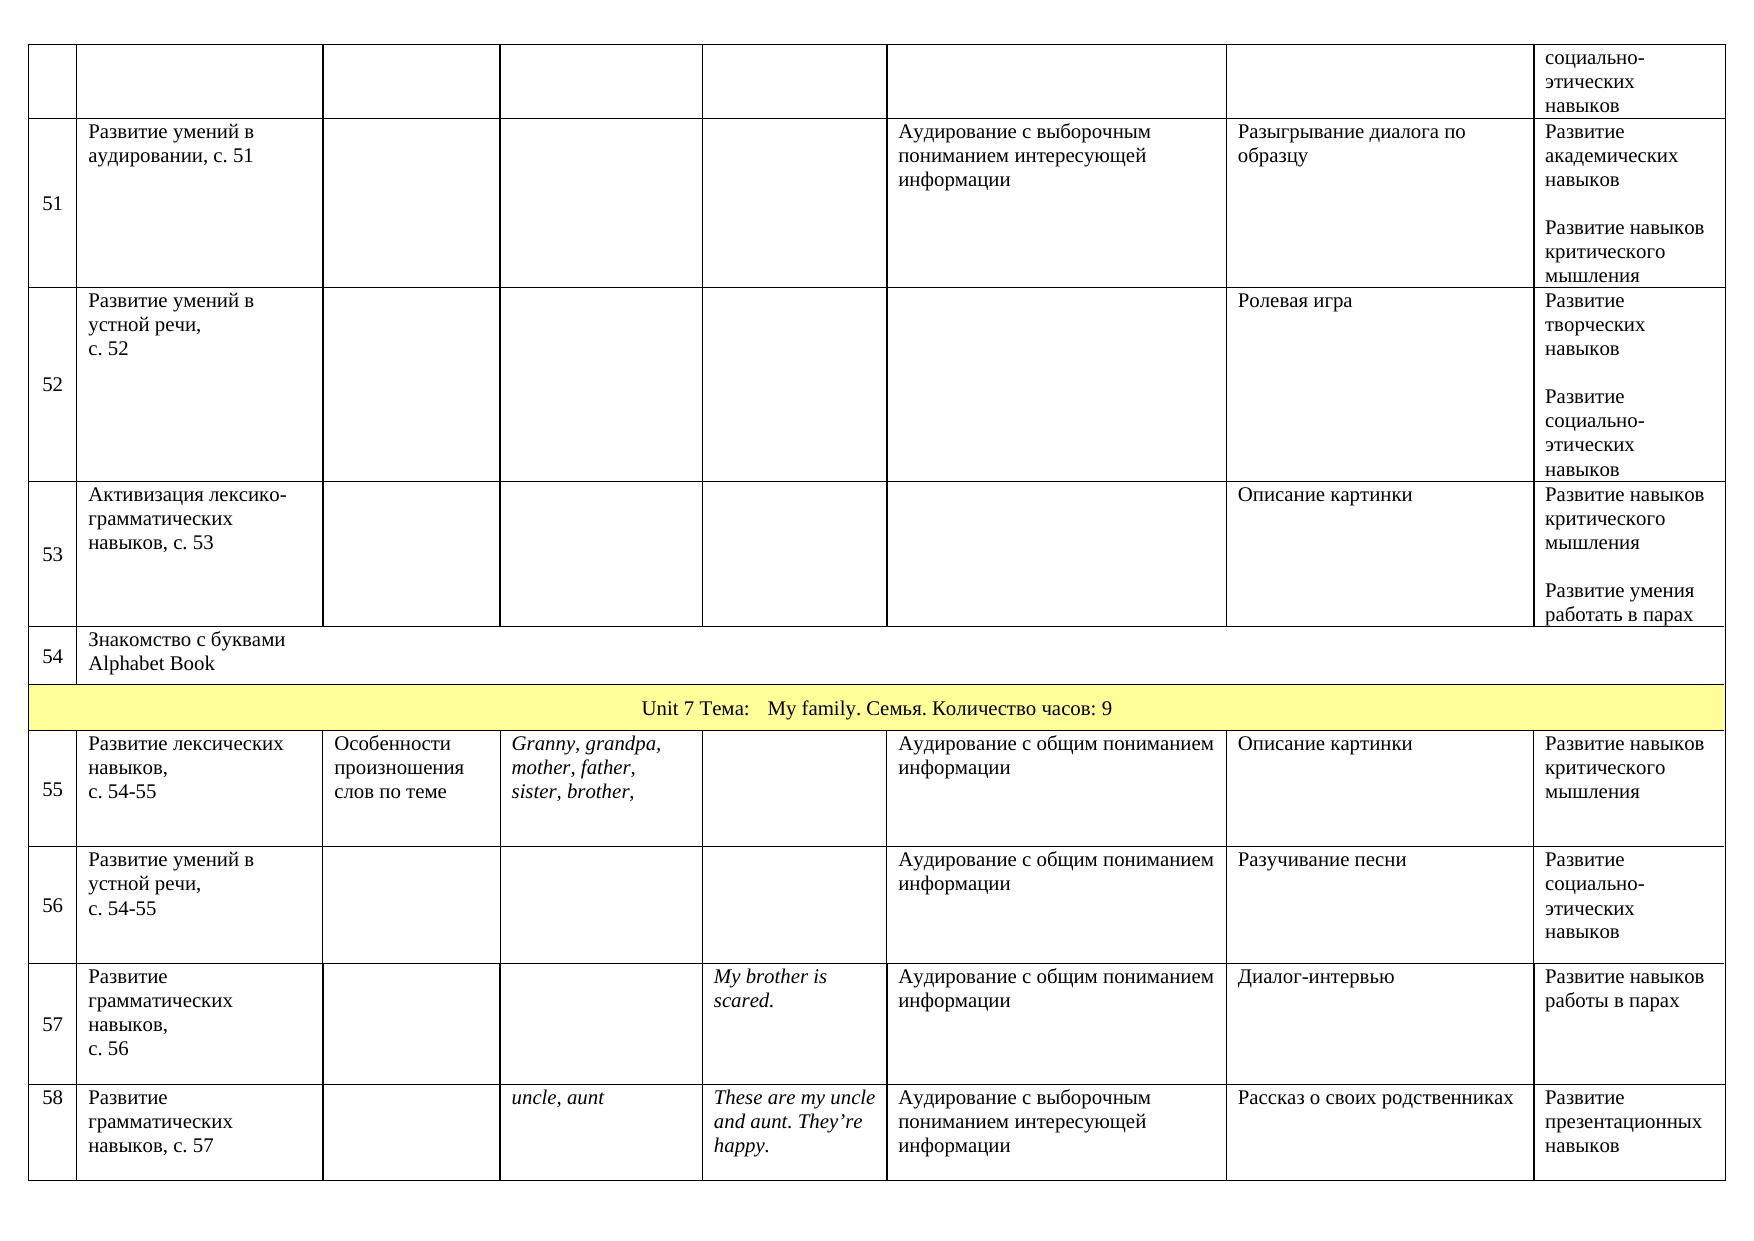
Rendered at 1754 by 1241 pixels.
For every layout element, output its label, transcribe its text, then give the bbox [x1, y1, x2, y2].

table_cell Развитие умений в устной речи, с. 54-55 [77, 847, 322, 963]
table_cell 58 [29, 1085, 76, 1180]
table_cell Развитие навыков критического мышления Развитие умения работать в парах [1535, 482, 1725, 626]
table_cell 55 [29, 731, 76, 846]
table_cell [501, 119, 702, 287]
table_cell [501, 847, 702, 963]
table_cell Аудирование с общим пониманием информации [888, 964, 1226, 1084]
table_cell [324, 45, 499, 117]
table_cell [324, 288, 499, 481]
table_cell Описание картинки [1227, 731, 1533, 846]
table_cell Аудирование с общим пониманием информации [887, 731, 1226, 846]
table_cell Знакомство с буквами Alphabet Book [77, 626, 1725, 684]
table_cell 56 [29, 847, 76, 963]
table_cell Ролевая игра [1227, 288, 1533, 481]
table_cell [1227, 1085, 1533, 1180]
table_cell [703, 847, 886, 963]
table_cell My brother is scared. [703, 964, 886, 1084]
table_cell Развитие умений в устной речи, с. 52 [77, 288, 322, 481]
table_cell Развитие грамматических навыков, с. 56 [77, 964, 322, 1084]
table_cell [888, 482, 1226, 626]
table_cell Развитие социально-этических навыков [1534, 846, 1725, 963]
table_cell [324, 964, 499, 1084]
table_cell [324, 119, 499, 287]
table_cell [501, 482, 702, 626]
table_cell [703, 731, 886, 846]
table_cell 53 [29, 482, 76, 626]
table_cell [703, 45, 886, 117]
table_cell Развитие навыков критического мышления [1534, 730, 1725, 846]
table_cell Развитие навыков работы в парах [1535, 963, 1725, 1084]
table_cell 52 [29, 288, 76, 481]
table_cell Развитие творческих навыков Развитие социально-этических навыков [1535, 288, 1725, 481]
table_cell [888, 1085, 1226, 1180]
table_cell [703, 1085, 886, 1180]
table_cell Разыгрывание диалога по образцу [1227, 119, 1533, 287]
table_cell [1535, 1085, 1725, 1180]
table_cell Развитие лексических навыков, с. 54-55 [77, 731, 322, 846]
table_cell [888, 45, 1226, 117]
table_cell 54 [29, 627, 76, 684]
table_cell Развитие академических навыков Развитие навыков критического мышления [1535, 119, 1725, 287]
table_cell [703, 482, 886, 626]
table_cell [77, 45, 322, 117]
table_cell Описание картинки [1227, 482, 1533, 626]
table_cell Аудирование с выборочным пониманием интересующей информации [888, 119, 1226, 287]
table_cell Unit 7 Тема: My family. Семья. Количество часов: 9 [29, 684, 1725, 730]
table_cell [703, 119, 886, 287]
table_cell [1535, 45, 1725, 117]
table_cell Granny, grandpa, mother, father, sister, brother, [501, 731, 702, 846]
table_cell Особенности произношения слов по теме [323, 731, 500, 846]
table_cell 57 [29, 964, 76, 1084]
table_cell [501, 964, 702, 1084]
table_cell [323, 847, 500, 963]
table_cell uncle, aunt [501, 1085, 702, 1180]
table_cell [888, 288, 1226, 481]
table_cell [501, 45, 702, 117]
table_cell [324, 1085, 499, 1180]
table_cell Развитие умений в аудировании, с. 51 [77, 119, 322, 287]
table_cell [324, 482, 499, 626]
table_cell 51 [29, 119, 76, 287]
table_cell [501, 288, 702, 481]
table_cell [703, 288, 886, 481]
table_cell Активизация лексико-грамматических навыков, с. 53 [77, 482, 322, 626]
table_cell 50 [29, 45, 76, 117]
table_cell Диалог-интервью [1227, 964, 1533, 1084]
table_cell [77, 1085, 322, 1180]
table_cell Аудирование с общим пониманием информации [887, 847, 1226, 963]
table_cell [1227, 45, 1533, 117]
table_cell Разучивание песни [1227, 847, 1533, 963]
